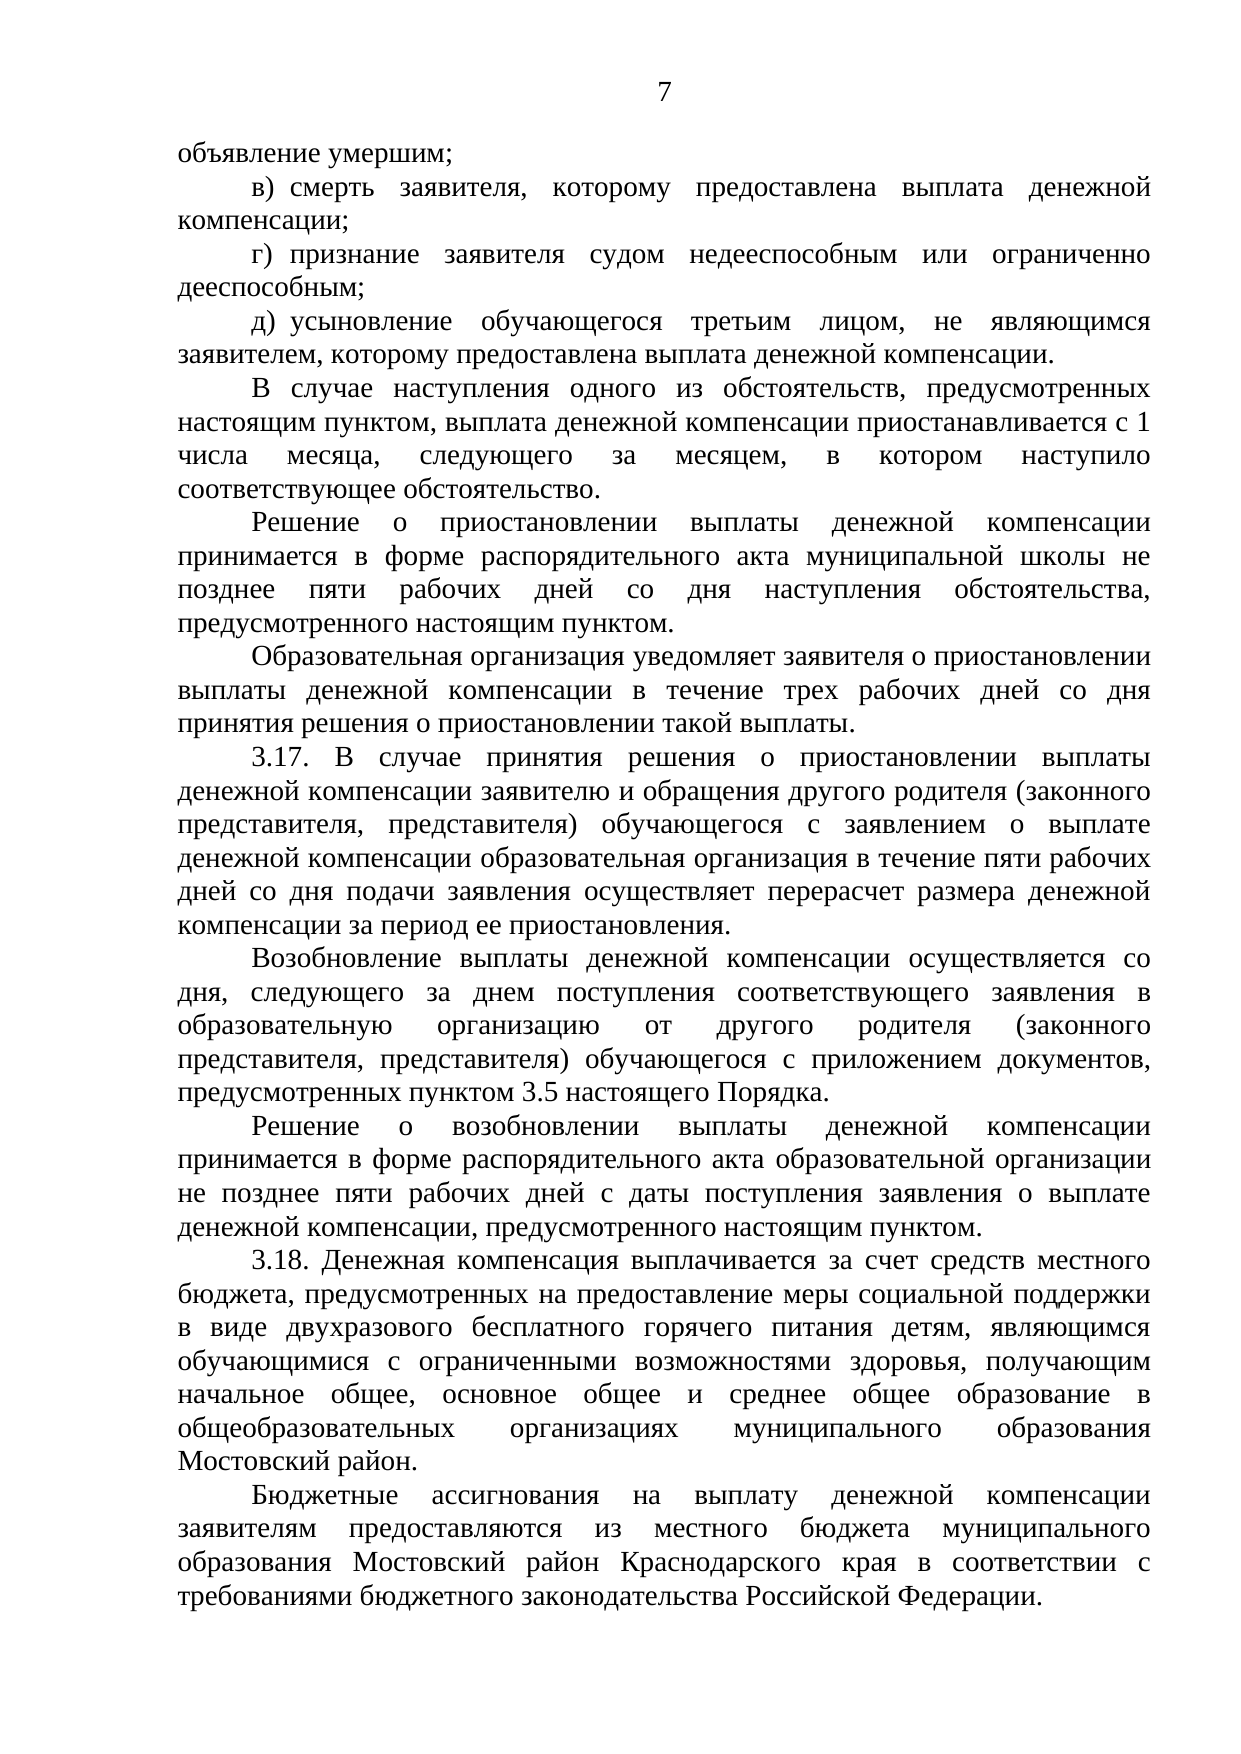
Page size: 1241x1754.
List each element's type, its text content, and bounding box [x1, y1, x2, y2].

text В случае наступления одного из обстоятельств, предусмотренных настоящим пунктом, выплата денежной компенсации приостанавливается с 1 числа месяца, следующего за месяцем, в котором наступило соответствующее обстоятельство. [177, 370, 1152, 504]
text г) признание заявителя судом недееспособным или ограниченно дееспособным; [177, 236, 1152, 303]
text Бюджетные ассигнования на выплату денежной компенсации заявителям предоставляются из местного бюджета муниципального образования Мостовский район Краснодарского края в соответствии с требованиями бюджетного законодательства Российской Федерации. [177, 1477, 1152, 1611]
text Возобновление выплаты денежной компенсации осуществляется со дня, следующего за днем поступления соответствующего заявления в образовательную организацию от другого родителя (законного представителя, представителя) обучающегося с приложением документов, предусмотренных пунктом 3.5 настоящего Порядка. [177, 940, 1152, 1108]
text Решение о возобновлении выплаты денежной компенсации принимается в форме распорядительного акта образовательной организации не позднее пяти рабочих дней с даты поступления заявления о выплате денежной компенсации, предусмотренного настоящим пунктом. [177, 1108, 1152, 1242]
text 3.17. В случае принятия решения о приостановлении выплаты денежной компенсации заявителю и обращения другого родителя (законного представителя, представителя) обучающегося с заявлением о выплате денежной компенсации образовательная организация в течение пяти рабочих дней со дня подачи заявления осуществляет перерасчет размера денежной компенсации за период ее приостановления. [177, 739, 1152, 940]
text 3.18. Денежная компенсация выплачивается за счет средств местного бюджета, предусмотренных на предоставление меры социальной поддержки в виде двухразового бесплатного горячего питания детям, являющимся обучающимися с ограниченными возможностями здоровья, получающим начальное общее, основное общее и среднее общее образование в общеобразовательных организациях муниципального образования Мостовский район. [177, 1242, 1152, 1477]
text д) усыновление обучающегося третьим лицом, не являющимся заявителем, которому предоставлена выплата денежной компенсации. [177, 303, 1152, 370]
text Образовательная организация уведомляет заявителя о приостановлении выплаты денежной компенсации в течение трех рабочих дней со дня принятия решения о приостановлении такой выплаты. [177, 638, 1152, 739]
text в) смерть заявителя, которому предоставлена выплата денежной компенсации; [177, 169, 1152, 236]
text Решение о приостановлении выплаты денежной компенсации принимается в форме распорядительного акта муниципальной школы не позднее пяти рабочих дней со дня наступления обстоятельства, предусмотренного настоящим пунктом. [177, 504, 1152, 638]
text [177, 135, 1152, 169]
